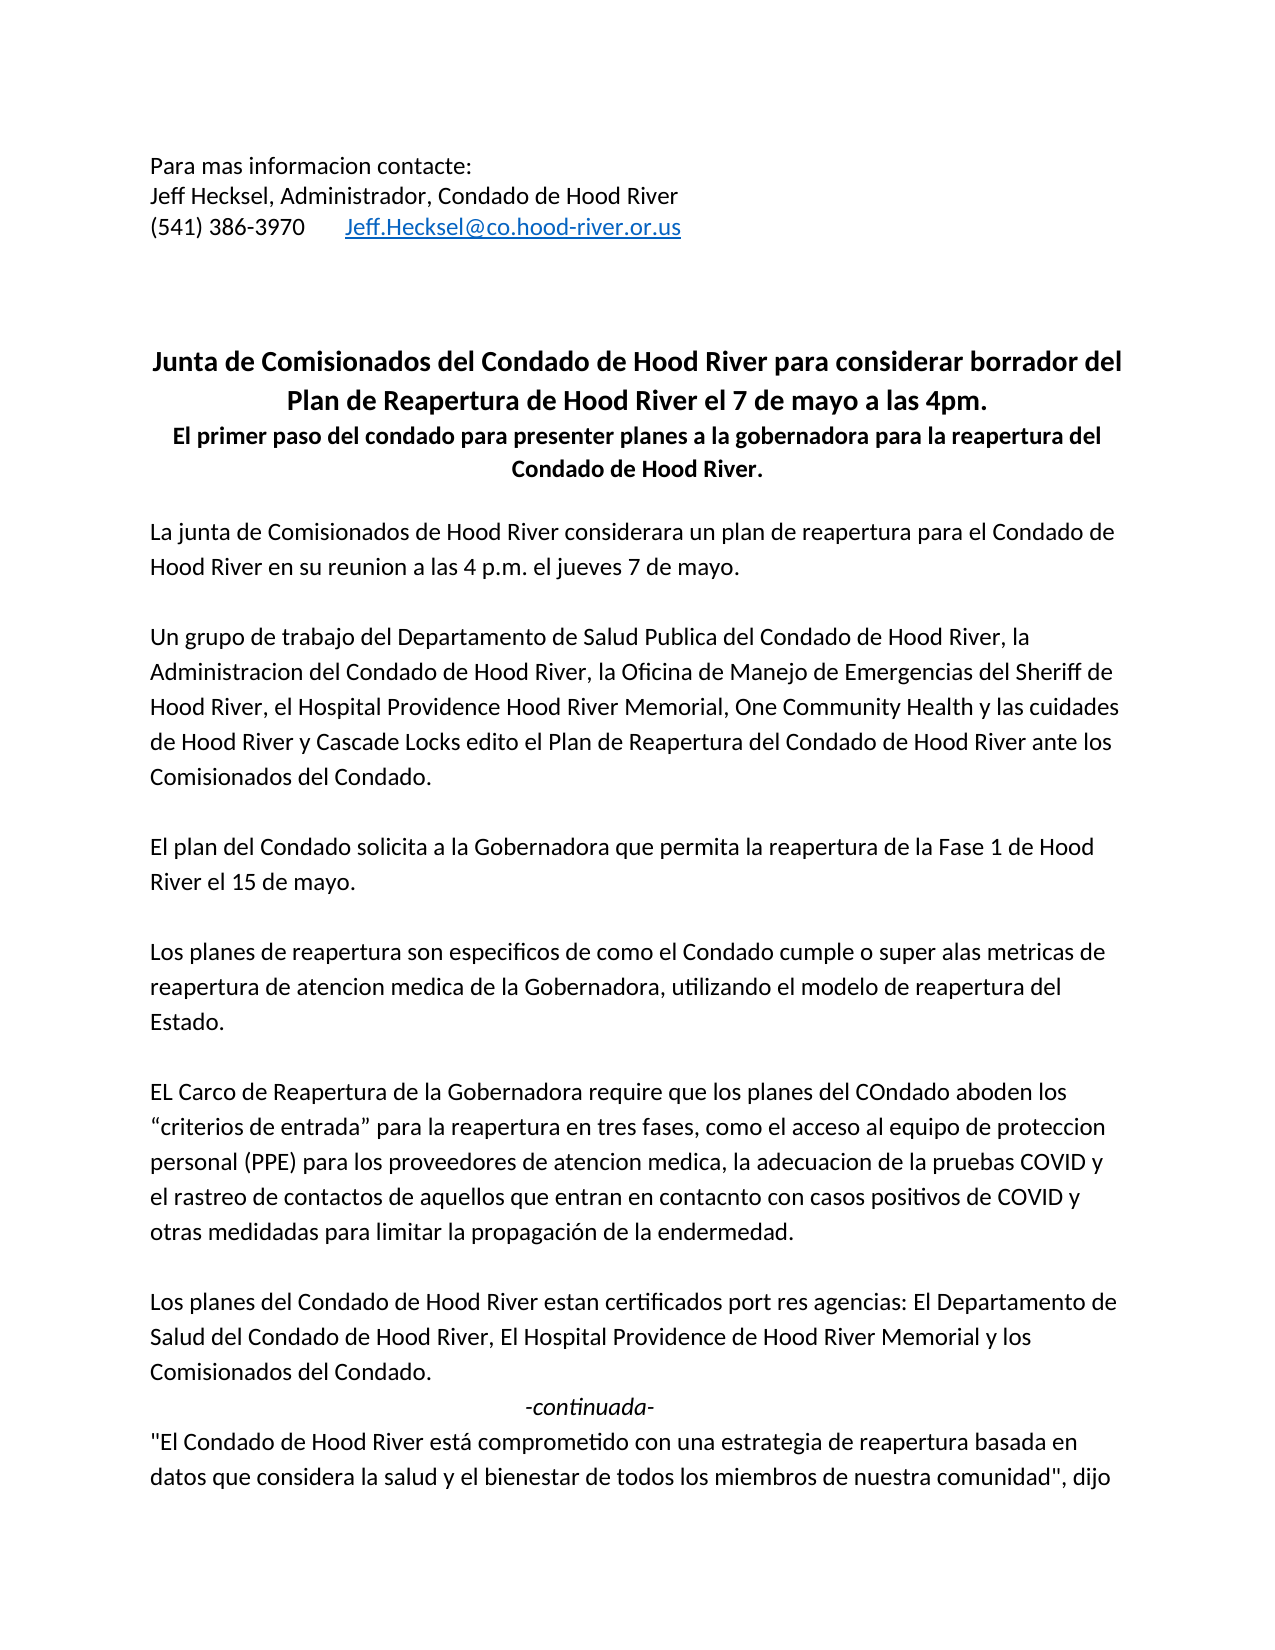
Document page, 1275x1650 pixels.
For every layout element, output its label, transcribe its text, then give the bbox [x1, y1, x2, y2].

text La junta de Comisionados de Hood River considerara un plan de reapertura para el Condado de Hood River en su reunion a las 4 p.m. el jueves 7 de mayo. [150, 516, 1125, 582]
text Los planes del Condado de Hood River estan certificados port res agencias: El Departamento de Salud del Condado de Hood River, El Hospital Providence de Hood River Memorial y los Comisionados del Condado. [150, 1286, 1125, 1387]
text (541) 386-3970 Jeff.Hecksel@co.hood-river.or.us [150, 211, 1125, 242]
text El plan del Condado solicita a la Gobernadora que permita la reapertura de la Fase 1 de Hood River el 15 de mayo. [150, 831, 1125, 897]
text Para mas informacion contacte: [150, 150, 1125, 181]
text El primer paso del condado para presenter planes a la gobernadora para la reapertura del Condado de Hood River. [150, 420, 1125, 483]
text EL Carco de Reapertura de la Gobernadora require que los planes del COndado aboden los “criterios de entrada” para la reapertura en tres fases, como el acceso al equipo de proteccion personal (PPE) para los proveedores de atencion medica, la adecuacion de la pruebas COVID y el rastreo de contactos de aquellos que entran en contacnto con casos positivos de COVID y otras medidadas para limitar la propagación de la endermedad. [150, 1076, 1125, 1247]
text Los planes de reapertura son especificos de como el Condado cumple o super alas metricas de reapertura de atencion medica de la Gobernadora, utilizando el modelo de reapertura del Estado. [150, 936, 1125, 1037]
text Junta de Comisionados del Condado de Hood River para considerar borrador del Plan de Reapertura de Hood River el 7 de mayo a las 4pm. [150, 343, 1125, 417]
text Jeff Hecksel, Administrador, Condado de Hood River [150, 181, 1125, 211]
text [150, 1426, 1125, 1492]
text -continuada- [150, 1391, 1125, 1422]
text Un grupo de trabajo del Departamento de Salud Publica del Condado de Hood River, la Administracion del Condado de Hood River, la Oficina de Manejo de Emergencias del Sheriff de Hood River, el Hospital Providence Hood River Memorial, One Community Health y las cuidades de Hood River y Cascade Locks edito el Plan de Reapertura del Condado de Hood River ante los Comisionados del Condado. [150, 621, 1125, 792]
